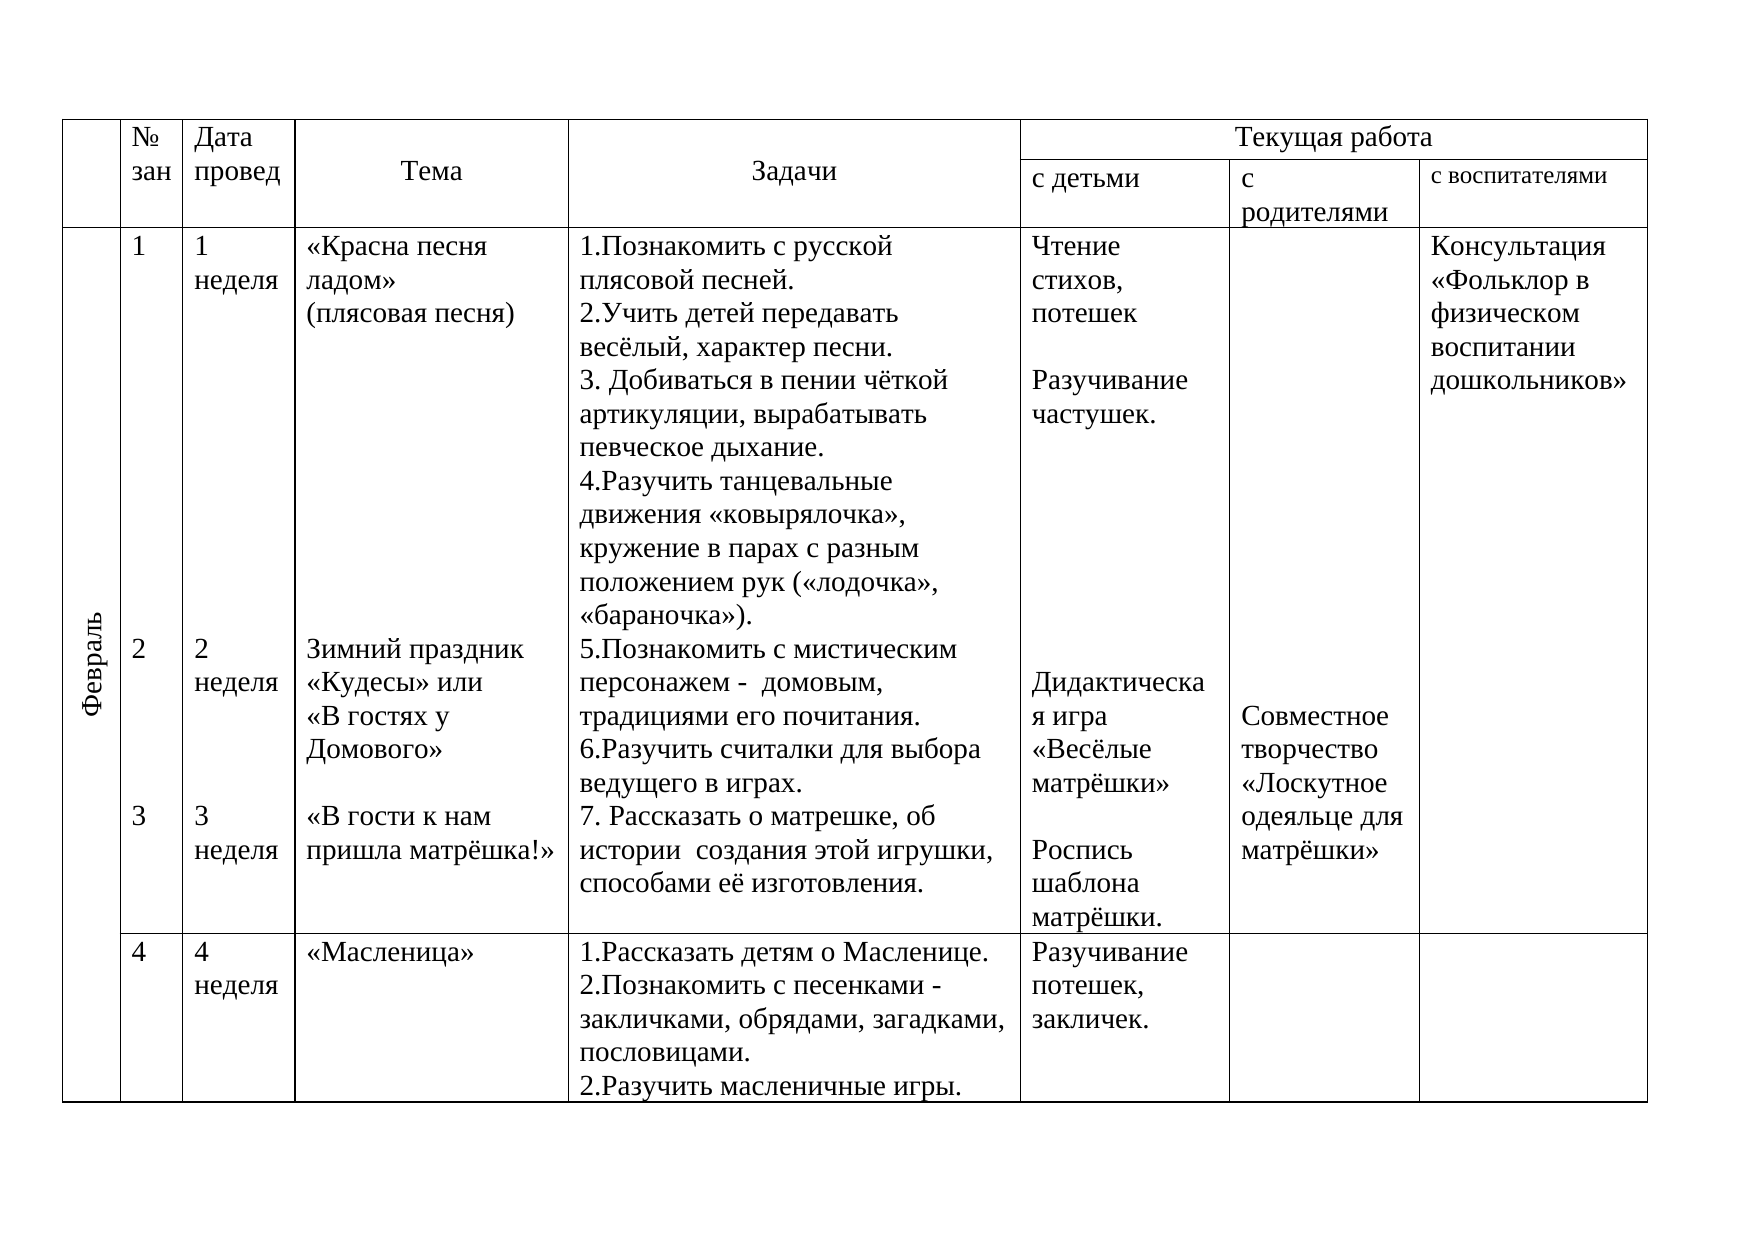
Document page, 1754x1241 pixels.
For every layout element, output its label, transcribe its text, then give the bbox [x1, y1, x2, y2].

table_cell 1.Познакомить с русской плясовой песней. 2.Учить детей передавать весёлый, характер песни. 3. Добиваться в пении чёткой артикуляции, вырабатывать певческое дыхание. 4.Разучить танцевальные движения «ковырялочка», кружение в парах с разным положением рук («лодочка», «бараночка»). 5.Познакомить с мистическим персонажем - домовым, традициями его почитания. 6.Разучить считалки для выбора ведущего в играх. 7. Рассказать о матрешке, об истории создания этой игрушки, способами её изготовления. [569, 228, 1020, 933]
table_cell 1 2 3 [121, 228, 182, 933]
table_cell 1.Рассказать детям о Масленице. 2.Познакомить с песенками - закличками, обрядами, загадками, пословицами. 2.Разучить масленичные игры. [569, 934, 1020, 1101]
table_cell 4 неделя [183, 934, 294, 1101]
table_cell Февраль [63, 228, 120, 1101]
table_header Дата провед [183, 120, 294, 227]
table_cell «Красна песня ладом» (плясовая песня) Зимний праздник «Кудесы» или «В гостях у Домового» «В гости к нам пришла матрёшка!» [296, 228, 568, 933]
table_cell [1420, 934, 1647, 1101]
table_header № зан [121, 120, 182, 227]
table_header [63, 120, 120, 227]
table_cell 4 [121, 934, 182, 1101]
table_cell Консультация «Фольклор в физическом воспитании дошкольников» [1420, 228, 1647, 933]
table_cell «Масленица» [296, 934, 568, 1101]
table_cell с воспитателями [1420, 160, 1647, 227]
table_cell 1 неделя 2 неделя 3 неделя [183, 228, 294, 933]
table_cell с родителями [1230, 160, 1419, 227]
table_cell с детьми [1021, 160, 1229, 227]
table_cell Совместное творчество «Лоскутное одеяльце для матрёшки» [1230, 228, 1419, 933]
table_header Текущая работа [1021, 120, 1647, 159]
table_cell Чтение стихов, потешек Разучивание частушек. Дидактическая игра «Весёлые матрёшки» Роспись шаблона матрёшки. [1021, 228, 1229, 933]
table_header Тема [296, 120, 568, 227]
table_cell [1230, 934, 1419, 1101]
table_cell Разучивание потешек, закличек. [1021, 934, 1229, 1101]
table_header Задачи [569, 120, 1020, 227]
